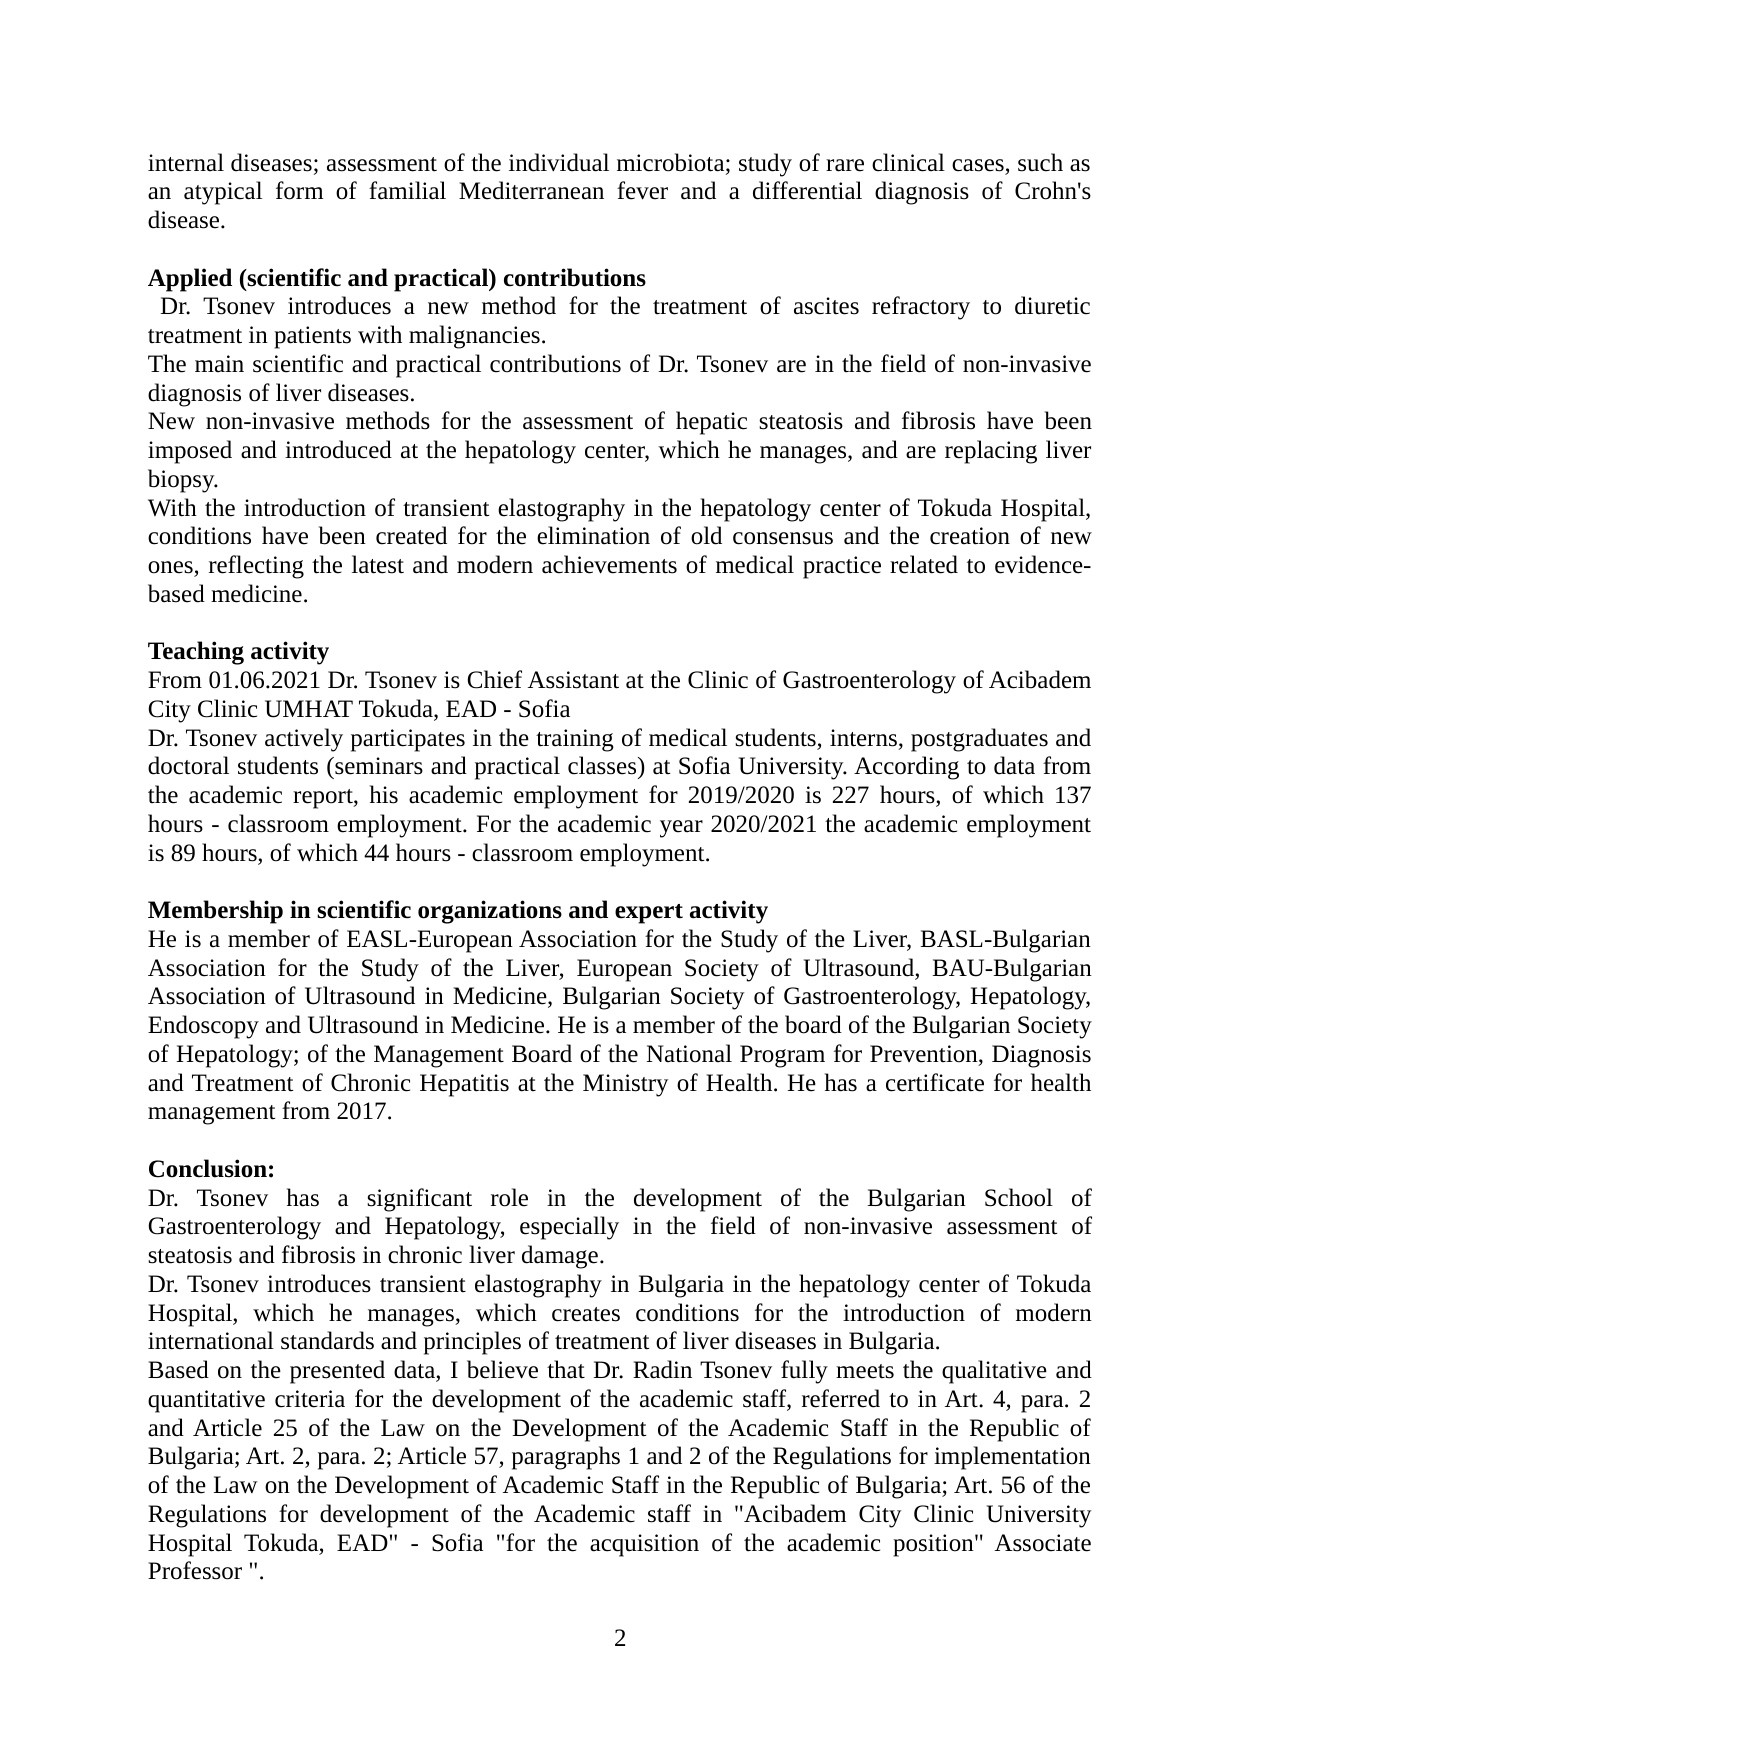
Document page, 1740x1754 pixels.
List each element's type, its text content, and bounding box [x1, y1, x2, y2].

text Applied (scientific and practical) contributions [148, 263, 1093, 291]
text Based on the presented data, I believe that Dr. Radin Tsonev fully meets the qualitative and quantitative criteria for the development of the academic staff, referred to in Art. 4, para. 2 and Article 25 of the Law on the Development of the Academic Staff in the Republic of Bulgaria; Art. 2, para. 2; Article 57, paragraphs 1 and 2 of the Regulations for implementation of the Law on the Development of Academic Staff in the Republic of Bulgaria; Art. 56 of the Regulations for development of the Academic staff in "Acibadem City Clinic University Hospital Tokuda, EAD" - Sofia "for the acquisition of the academic position" Associate Professor ". [148, 1355, 1093, 1585]
text From 01.06.2021 Dr. Tsonev is Chief Assistant at the Clinic of Gastroenterology of Acibadem City Clinic UMHAT Tokuda, EAD - Sofia [148, 665, 1093, 723]
text New non-invasive methods for the assessment of hepatic steatosis and fibrosis have been imposed and introduced at the hepatology center, which he manages, and are replacing liver biopsy. [148, 406, 1093, 493]
text Conclusion: [148, 1154, 1093, 1183]
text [148, 148, 1093, 234]
text Dr. Tsonev actively participates in the training of medical students, interns, postgraduates and doctoral students (seminars and practical classes) at Sofia University. According to data from the academic report, his academic employment for 2019/2020 is 227 hours, of which 137 hours - classroom employment. For the academic year 2020/2021 the academic employment is 89 hours, of which 44 hours - classroom employment. [148, 723, 1093, 866]
text The main scientific and practical contributions of Dr. Tsonev are in the field of non-invasive diagnosis of liver diseases. [148, 349, 1093, 406]
text He is a member of EASL-European Association for the Study of the Liver, BASL-Bulgarian Association for the Study of the Liver, European Society of Ultrasound, BAU-Bulgarian Association of Ultrasound in Medicine, Bulgarian Society of Gastroenterology, Hepatology, Endoscopy and Ultrasound in Medicine. He is a member of the board of the Bulgarian Society of Hepatology; of the Management Board of the National Program for Prevention, Diagnosis and Treatment of Chronic Hepatitis at the Ministry of Health. He has a certificate for health management from 2017. [148, 924, 1093, 1125]
text With the introduction of transient elastography in the hepatology center of Tokuda Hospital, conditions have been created for the elimination of old consensus and the creation of new ones, reflecting the latest and modern achievements of medical practice related to evidence-based medicine. [148, 493, 1093, 608]
text Membership in scientific organizations and expert activity [148, 895, 1093, 924]
text Dr. Tsonev introduces a new method for the treatment of ascites refractory to diuretic treatment in patients with malignancies. [148, 291, 1093, 349]
text Dr. Tsonev introduces transient elastography in Bulgaria in the hepatology center of Tokuda Hospital, which he manages, which creates conditions for the introduction of modern international standards and principles of treatment of liver diseases in Bulgaria. [148, 1269, 1093, 1355]
text Teaching activity [148, 636, 1093, 665]
text Dr. Tsonev has a significant role in the development of the Bulgarian School of Gastroenterology and Hepatology, especially in the field of non-invasive assessment of steatosis and fibrosis in chronic liver damage. [148, 1183, 1093, 1269]
